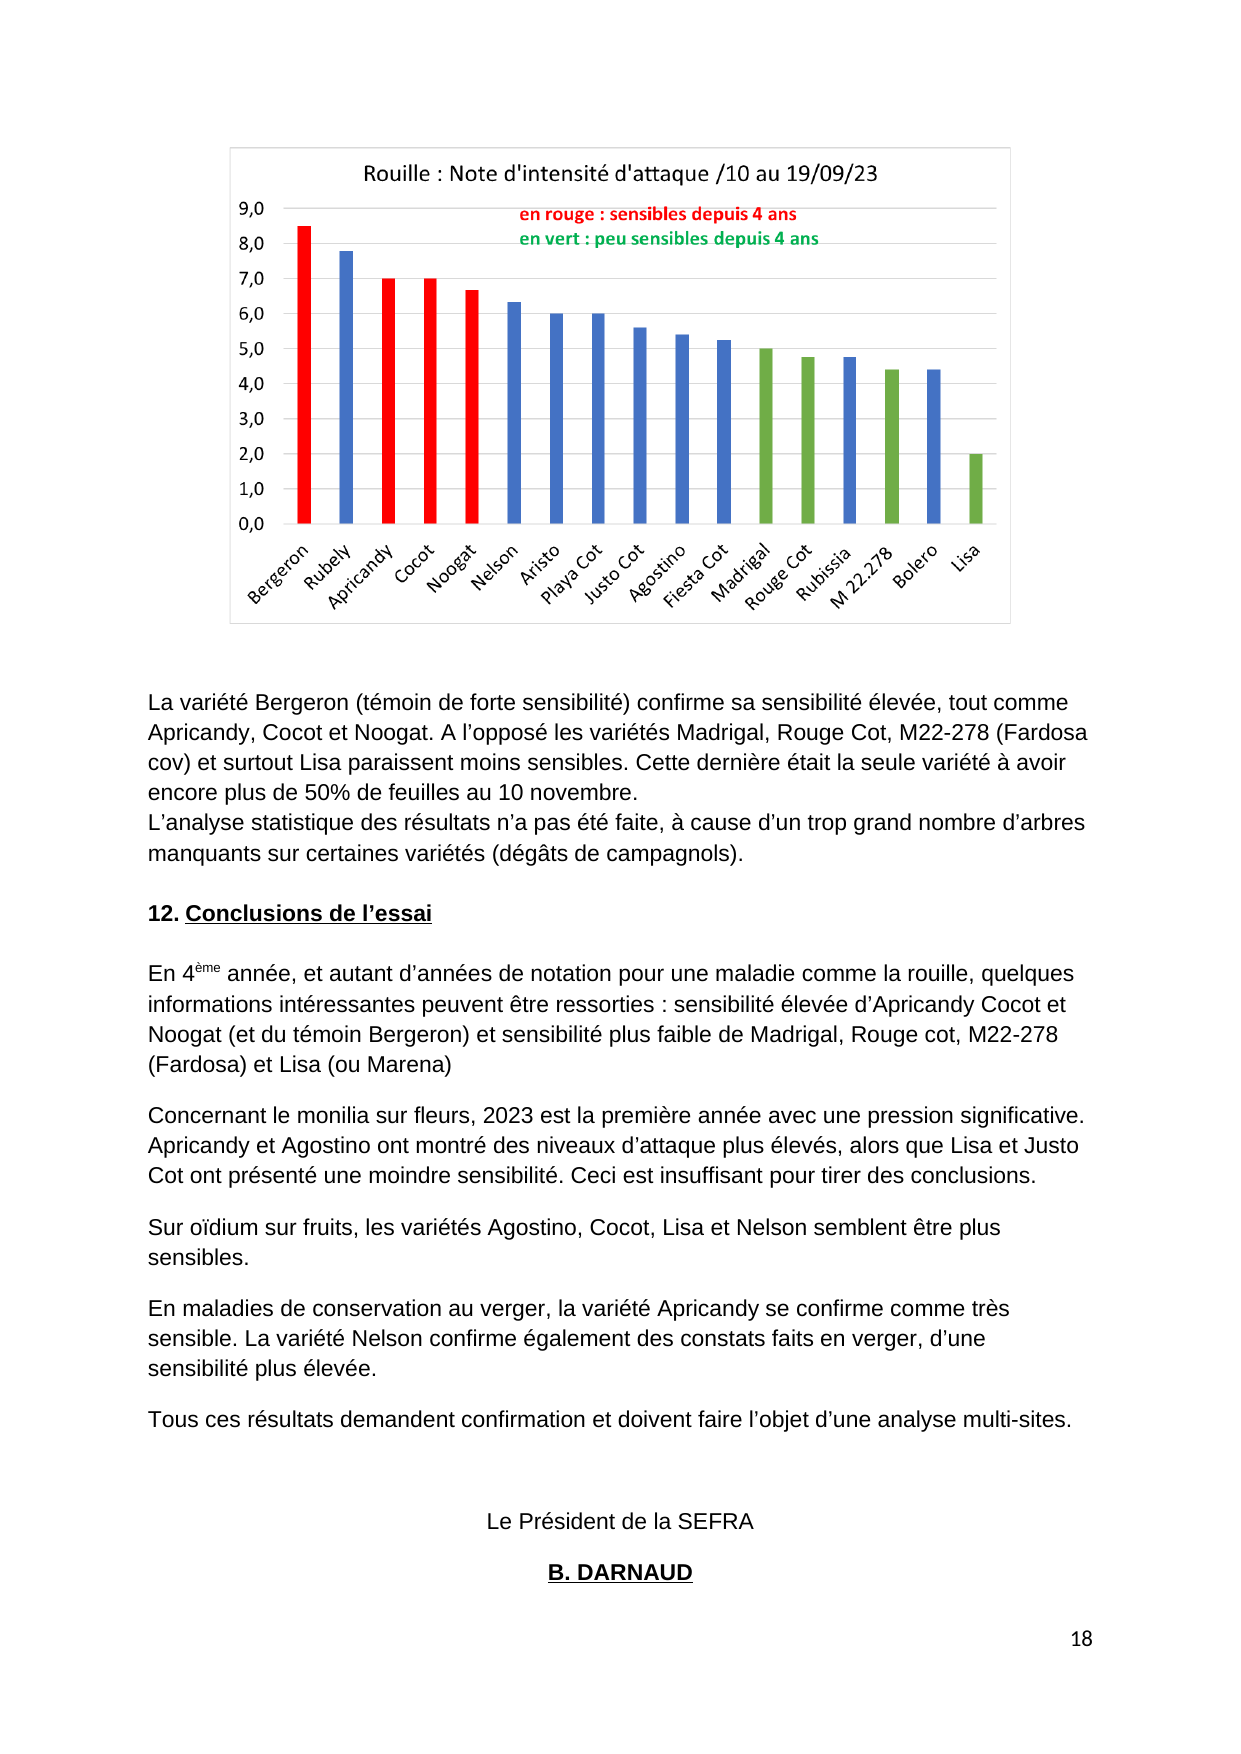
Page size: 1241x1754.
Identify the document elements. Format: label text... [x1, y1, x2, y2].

text En 4ème année, et autant d’années de notation pour une maladie comme la rouille, quelques informations intéressantes peuvent être ressorties : sensibilité élevée d’Apricandy Cocot et Noogat (et du témoin Bergeron) et sensibilité plus faible de Madrigal, Rouge cot, M22-278 (Fardosa) et Lisa (ou Marena) [148, 960, 1093, 1077]
text Concernant le monilia sur fleurs, 2023 est la première année avec une pression significative. Apricandy et Agostino ont montré des niveaux d’attaque plus élevés, alors que Lisa et Justo Cot ont présenté une moindre sensibilité. Ceci est insuffisant pour tirer des conclusions. [148, 1102, 1093, 1189]
text B. DARNAUD [148, 1559, 1093, 1586]
list Conclusions de l’essai [148, 900, 1093, 926]
list L’analyse statistique des résultats n’a pas été faite, à cause d’un trop grand nombre d’arbres manquants sur certaines variétés (dégâts de campagnols). [148, 809, 1093, 866]
list La variété Bergeron (témoin de forte sensibilité) confirme sa sensibilité élevée, tout comme Apricandy, Cocot et Noogat. A l’opposé les variétés Madrigal, Rouge Cot, M22-278 (Fardosa cov) et surtout Lisa paraissent moins sensibles. Cette dernière était la seule variété à avoir encore plus de 50% de feuilles au 10 novembre. [148, 688, 1093, 806]
text Le Président de la SEFRA [148, 1508, 1093, 1535]
text Sur oïdium sur fruits, les variétés Agostino, Cocot, Lisa et Nelson semblent être plus sensibles. [148, 1213, 1093, 1270]
picture [229, 147, 1011, 624]
text Tous ces résultats demandent confirmation et doivent faire l’objet d’une analyse multi-sites. [148, 1406, 1093, 1433]
text En maladies de conservation au verger, la variété Apricandy se confirme comme très sensible. La variété Nelson confirme également des constats faits en verger, d’une sensibilité plus élevée. [148, 1295, 1093, 1382]
